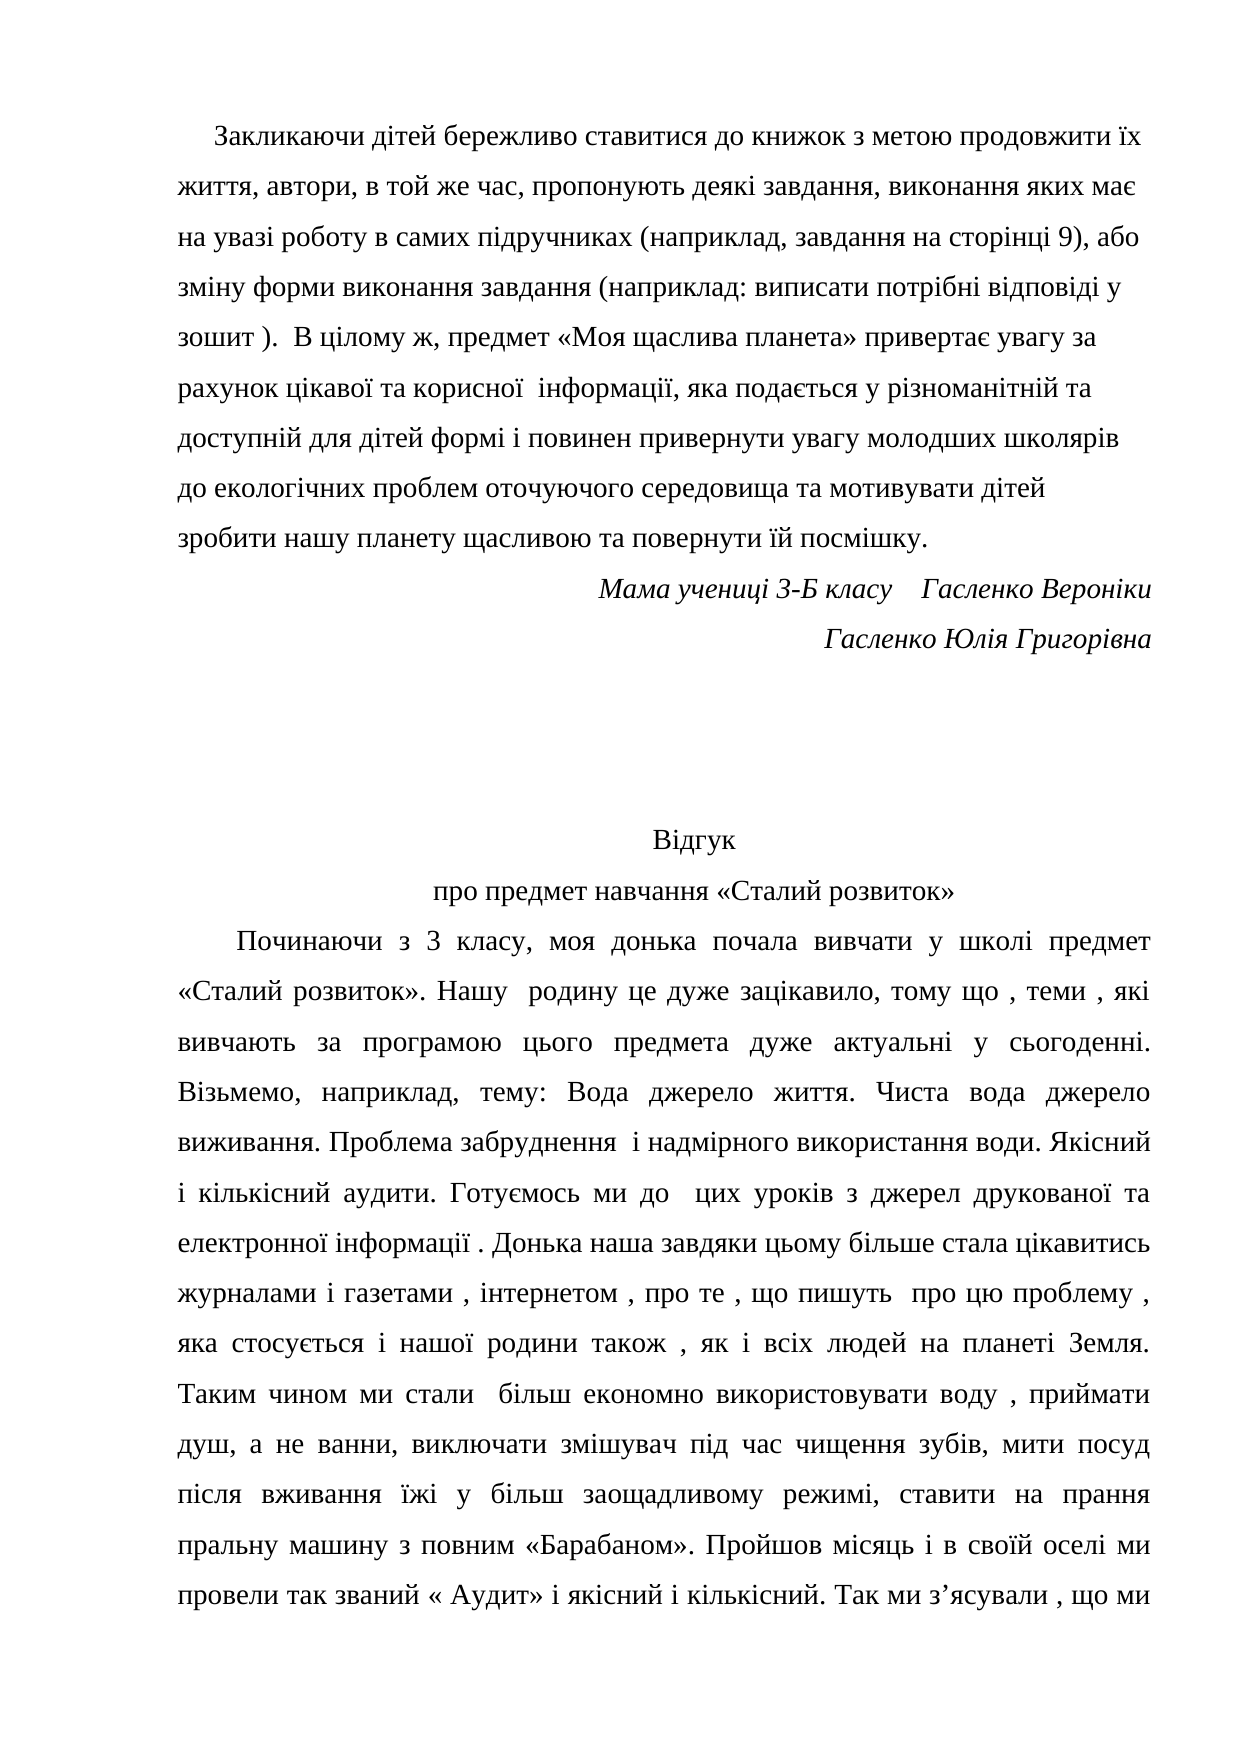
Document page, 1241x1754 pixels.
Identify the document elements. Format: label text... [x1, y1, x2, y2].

text Відгук [177, 822, 1152, 856]
text про предмет навчання «Сталий розвиток» [177, 873, 1152, 906]
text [177, 923, 1152, 1611]
text Гасленко Юлія Григорівна [177, 621, 1152, 655]
text Мама учениці 3-Б класу Гасленко Вероніки [177, 571, 1152, 604]
text Закликаючи дітей бережливо ставитися до книжок з метою продовжити їх життя, автори, в той же час, пропонують деякі завдання, виконання яких має на увазі роботу в самих підручниках (наприклад, завдання на сторінці 9), або зміну форми виконання завдання (наприклад: виписати потрібні відповіді у зошит ). В цілому ж, предмет «Моя щаслива планета» привертає увагу за рахунок цікавої та корисної інформації, яка подається у різноманітній та доступній для дітей формі і повинен привернути увагу молодших школярів до екологічних проблем оточуючого середовища та мотивувати дітей зробити нашу планету щасливою та повернути їй посмішку. [177, 118, 1152, 554]
